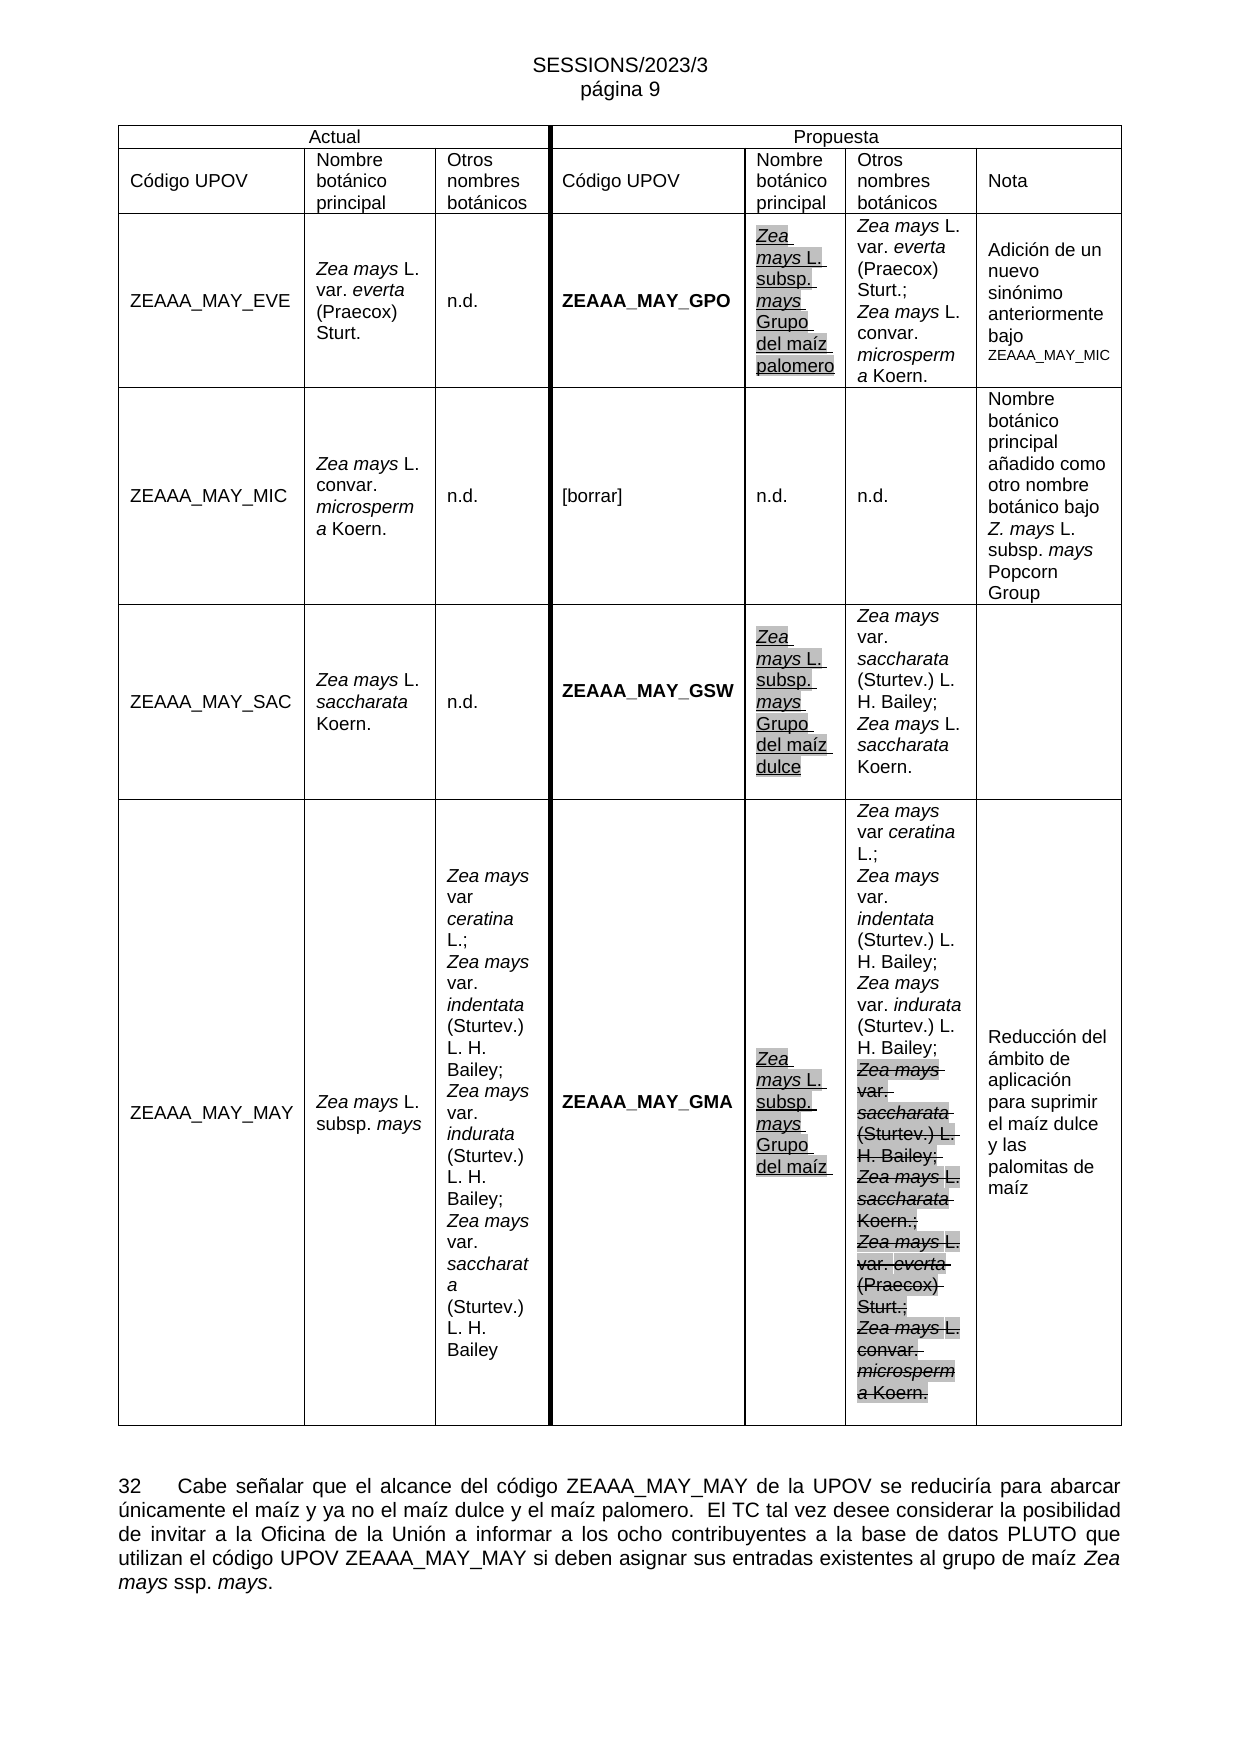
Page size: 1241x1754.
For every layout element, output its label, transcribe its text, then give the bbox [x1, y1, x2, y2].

table_cell ZEAAA_MAY_EVE [119, 214, 304, 387]
table_cell ZEAAA_MAY_MAY [119, 800, 304, 1425]
table_cell Zea mays L. var. everta (Praecox) Sturt. [305, 214, 435, 387]
table_cell n.d. [746, 388, 845, 603]
table_cell Zea mays var ceratina L.; Zea mays var. indentata (Sturtev.) L. H. Bailey; Zea mays var. indurata (Sturtev.) L. H. Bailey; Zea mays var. saccharata (Sturtev.) L. H. Bailey; Zea mays L. saccharata Koern.; Zea mays L. var. everta (Praecox) Sturt.; Zea mays L. convar. microsperma Koern. [846, 800, 976, 1425]
text Cabe señalar que el alcance del código ZEAAA_MAY_MAY de la UPOV se reduciría para abarcar únicamente el maíz y ya no el maíz dulce y el maíz palomero. El TC tal vez desee considerar la posibilidad de invitar a la Oficina de la Unión a informar a los ocho contribuyentes a la base de datos PLUTO que utilizan el código UPOV ZEAAA_MAY_MAY si deben asignar sus entradas existentes al grupo de maíz Zea mays ssp. mays. [118, 1474, 1122, 1594]
table_cell [977, 605, 1121, 799]
table_cell Nota [977, 149, 1121, 213]
table_cell Zea mays var. saccharata (Sturtev.) L. H. Bailey; Zea mays L. saccharata Koern. [846, 605, 976, 799]
table_cell Zea mays L. subsp. mays [305, 800, 435, 1425]
table_cell Otros nombres botánicos [846, 149, 976, 213]
table_cell ZEAAA_MAY_GPO [553, 214, 744, 387]
table_cell Zea mays L. subsp. mays Grupo del maíz palomero [746, 214, 845, 387]
table_cell Adición de un nuevo sinónimo anteriormente bajo ZEAAA_MAY_MIC [977, 214, 1121, 387]
table_cell Reducción del ámbito de aplicación para suprimir el maíz dulce y las palomitas de maíz [977, 800, 1121, 1425]
table_cell ZEAAA_MAY_SAC [119, 605, 304, 799]
table_cell Nombre botánico principal [305, 149, 435, 213]
table_cell Otros nombres botánicos [436, 149, 548, 213]
table_cell n.d. [436, 388, 548, 603]
table_header Propuesta [553, 126, 1121, 148]
table_cell n.d. [436, 605, 548, 799]
table_cell n.d. [436, 214, 548, 387]
table_cell Zea mays L. saccharata Koern. [305, 605, 435, 799]
table_cell Nombre botánico principal [746, 149, 845, 213]
table_cell Código UPOV [553, 149, 744, 213]
table_cell [borrar] [553, 388, 744, 603]
table_cell Nombre botánico principal añadido como otro nombre botánico bajo Z. mays L. subsp. mays Popcorn Group [977, 388, 1121, 603]
table_cell Zea mays L. var. everta (Praecox) Sturt.; Zea mays L. convar. microsperma Koern. [846, 214, 976, 387]
table_cell Zea mays var ceratina L.; Zea mays var. indentata (Sturtev.) L. H. Bailey; Zea mays var. indurata (Sturtev.) L. H. Bailey; Zea mays var. saccharata (Sturtev.) L. H. Bailey [436, 800, 548, 1425]
table_cell Zea mays L. subsp. mays Grupo del maíz [746, 800, 845, 1425]
table_cell Código UPOV [119, 149, 304, 213]
table_cell ZEAAA_MAY_GMA [553, 800, 744, 1425]
table_cell ZEAAA_MAY_GSW [553, 605, 744, 799]
table_cell ZEAAA_MAY_MIC [119, 388, 304, 603]
table_cell Zea mays L. subsp. mays Grupo del maíz dulce [746, 605, 845, 799]
table_header Actual [119, 126, 548, 148]
table_cell Zea mays L. convar. microsperma Koern. [305, 388, 435, 603]
table_cell n.d. [846, 388, 976, 603]
